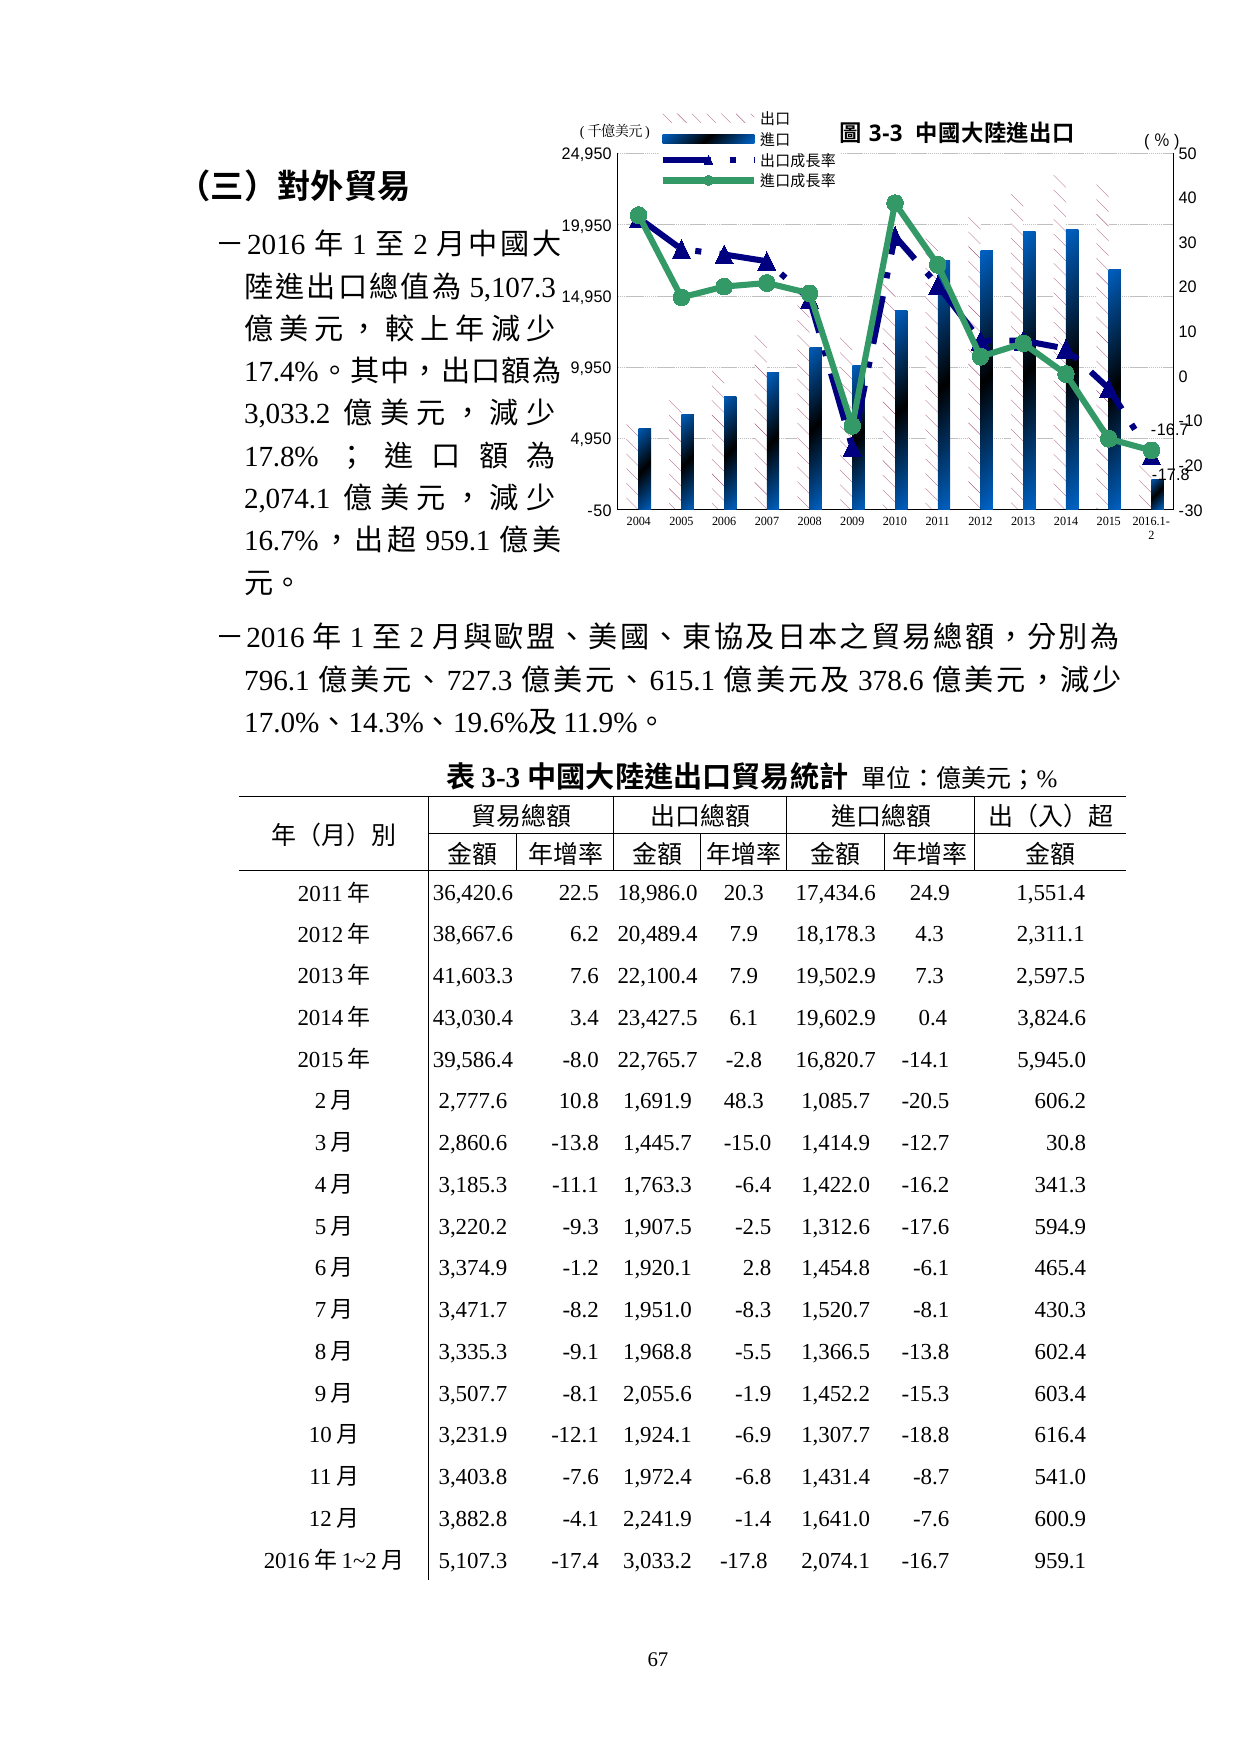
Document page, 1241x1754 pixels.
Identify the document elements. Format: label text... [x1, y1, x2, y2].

text －2016年1至2月中國大陸進出口總值為5,107.3億美元，較上年減少17.4%。其中，出口額為3,033.2億美元，減少17.8%；進口額為2,074.1億美元，減少16.7%，出超959.1億美元。 [215, 221, 1063, 602]
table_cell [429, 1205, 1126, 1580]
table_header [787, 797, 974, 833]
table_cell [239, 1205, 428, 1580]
text （三）對外貿易 [177, 160, 577, 208]
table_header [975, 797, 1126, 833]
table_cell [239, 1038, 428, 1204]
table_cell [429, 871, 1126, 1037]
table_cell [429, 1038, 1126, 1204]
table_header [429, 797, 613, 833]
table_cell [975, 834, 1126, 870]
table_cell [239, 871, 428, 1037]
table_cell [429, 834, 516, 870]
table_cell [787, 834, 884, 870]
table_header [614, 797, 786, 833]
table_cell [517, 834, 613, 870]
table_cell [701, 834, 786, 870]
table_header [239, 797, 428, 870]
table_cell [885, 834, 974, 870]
text 表3-3 中國大陸進出口貿易統計 單位：億美元；% [212, 753, 1225, 796]
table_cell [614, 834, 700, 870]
text －2016年1至2月與歐盟、美國、東協及日本之貿易總額，分別為796.1億美元、727.3億美元、615.1億美元及378.6億美元，減少17.0%、14.3%、19.6%及11.9%。 [215, 614, 1122, 741]
